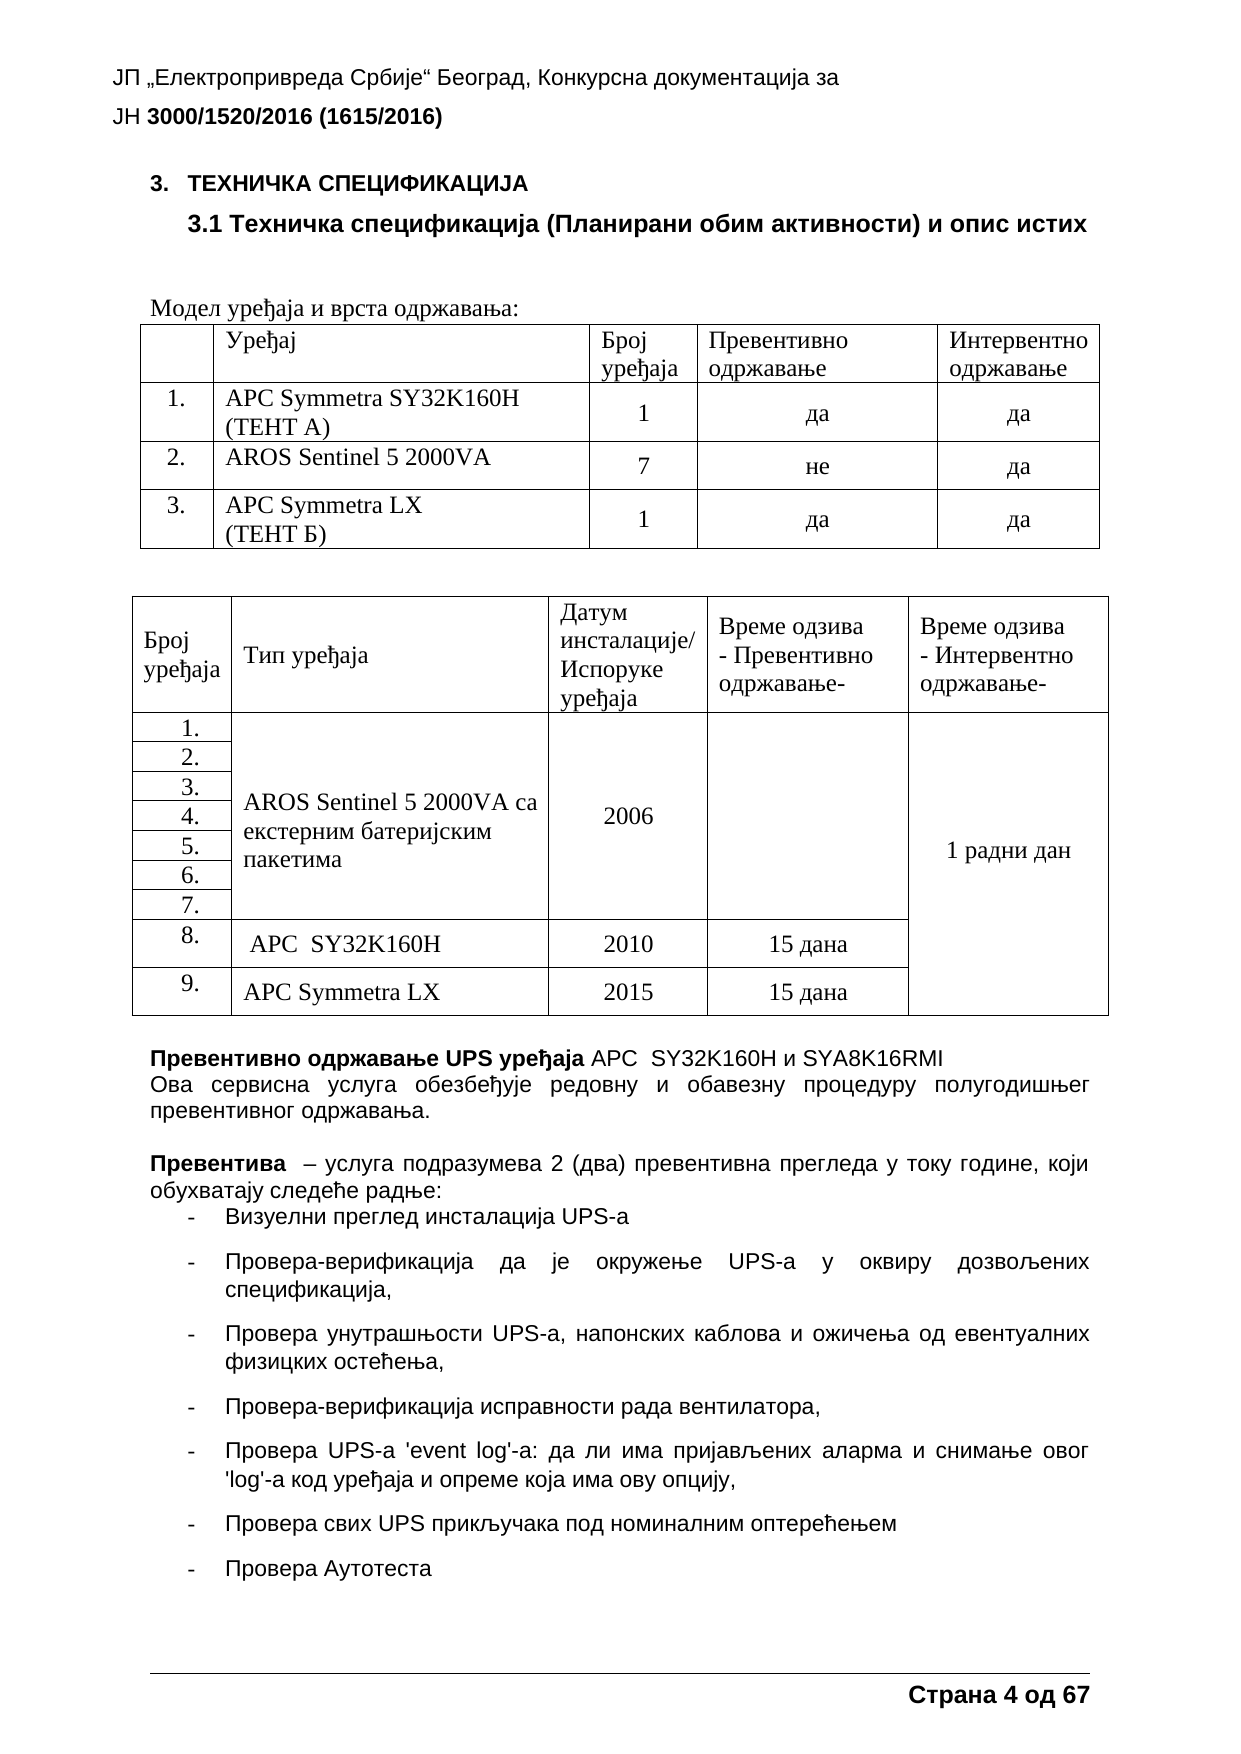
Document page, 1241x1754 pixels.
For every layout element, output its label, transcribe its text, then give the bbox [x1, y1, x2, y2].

table_cell [708, 713, 908, 919]
table_cell [133, 890, 231, 919]
table_cell 15 дана [708, 920, 908, 967]
table_cell [141, 383, 213, 441]
table_cell APC Symmetra SY32K160H (ТЕНТ А) [214, 383, 589, 441]
table_cell [133, 920, 231, 967]
list Провера свих UPS прикључака под номиналним оптерећењем [187, 1510, 1090, 1537]
text Модел уређаја и врста одржавања: [150, 293, 1090, 322]
table_header Време одзива - Интервентно одржавање- [909, 597, 1108, 712]
table_cell да [698, 490, 937, 547]
table_cell APC Symmetra LX [232, 968, 548, 1015]
table_header [141, 325, 213, 382]
table_cell да [938, 442, 1099, 489]
table_cell 2015 [549, 968, 707, 1015]
subtitle ТЕХНИЧКА СПЕЦИФИКАЦИЈА [150, 170, 1090, 197]
list Провера-верификација да је окружење UPS-а у оквиру дозвољених спецификација, [187, 1248, 1090, 1302]
table_cell 1 [590, 490, 697, 547]
table_cell [133, 713, 231, 741]
list Провера унутрашњости UPS-а, напонских каблова и ожичења од евентуалних физицких остећења, [187, 1320, 1090, 1374]
table_cell AROS Sentinel 5 2000VA са екстерним батеријским пакетима [232, 713, 548, 919]
table_cell [133, 772, 231, 800]
table_cell 7 [590, 442, 697, 489]
table_header Превентивно одржавање [698, 325, 937, 382]
text Превентива – услуга подразумева 2 (два) превентивна прегледа у току године, који обухватају следеће радње: [150, 1150, 1090, 1203]
table_cell [133, 801, 231, 830]
table_header Време одзива - Превентивно одржавање- [708, 597, 908, 712]
table_header Тип уређаја [232, 597, 548, 712]
table_cell AROS Sentinel 5 2000VA [214, 442, 589, 489]
table_header Уређај [214, 325, 589, 382]
table_cell [133, 968, 231, 1015]
table_header Интервентно одржавање [938, 325, 1099, 382]
table_cell 2006 [549, 713, 707, 919]
table_cell APC SY32K160H [232, 920, 548, 967]
table_cell 2010 [549, 920, 707, 967]
table_cell 1 [590, 383, 697, 441]
table_cell APC Symmetra LX (ТЕНТ Б) [214, 490, 589, 547]
table_cell да [938, 490, 1099, 547]
table_header Број уређаја [590, 325, 697, 382]
text Ова сервисна услуга обезбеђује редовну и обавезну процедуру полугодишњег превентивног одржавања. [150, 1071, 1090, 1124]
table_header Датум инсталације/ Испоруке уређаја [549, 597, 707, 712]
table_cell [133, 831, 231, 859]
table_cell [133, 742, 231, 771]
table_header Број уређаја [133, 597, 231, 712]
list Провера Аутотеста [187, 1555, 1090, 1581]
table_cell не [698, 442, 937, 489]
table_cell 1 радни дан [909, 713, 1108, 1015]
list Визуелни преглед инсталација UPS-а [187, 1203, 1090, 1229]
list 3.1 Техничка спецификација (Планирани обим активности) и опис истих [187, 209, 1090, 238]
table_cell 15 дана [708, 968, 908, 1015]
table_cell [141, 490, 213, 547]
list Провера-верификација исправности рада вентилатора, [187, 1393, 1090, 1419]
list Провера UPS-а 'event log'-a: да ли има пријављених аларма и снимање овог 'log'-а код уређаја и опреме која има ову опцију, [187, 1437, 1090, 1492]
table_cell [133, 861, 231, 889]
table_cell [141, 442, 213, 489]
text Превентивно одржавање UPS уређаја APC SY32K160H и SYA8K16RMI [150, 1045, 1090, 1071]
table_cell да [938, 383, 1099, 441]
table_cell да [698, 383, 937, 441]
